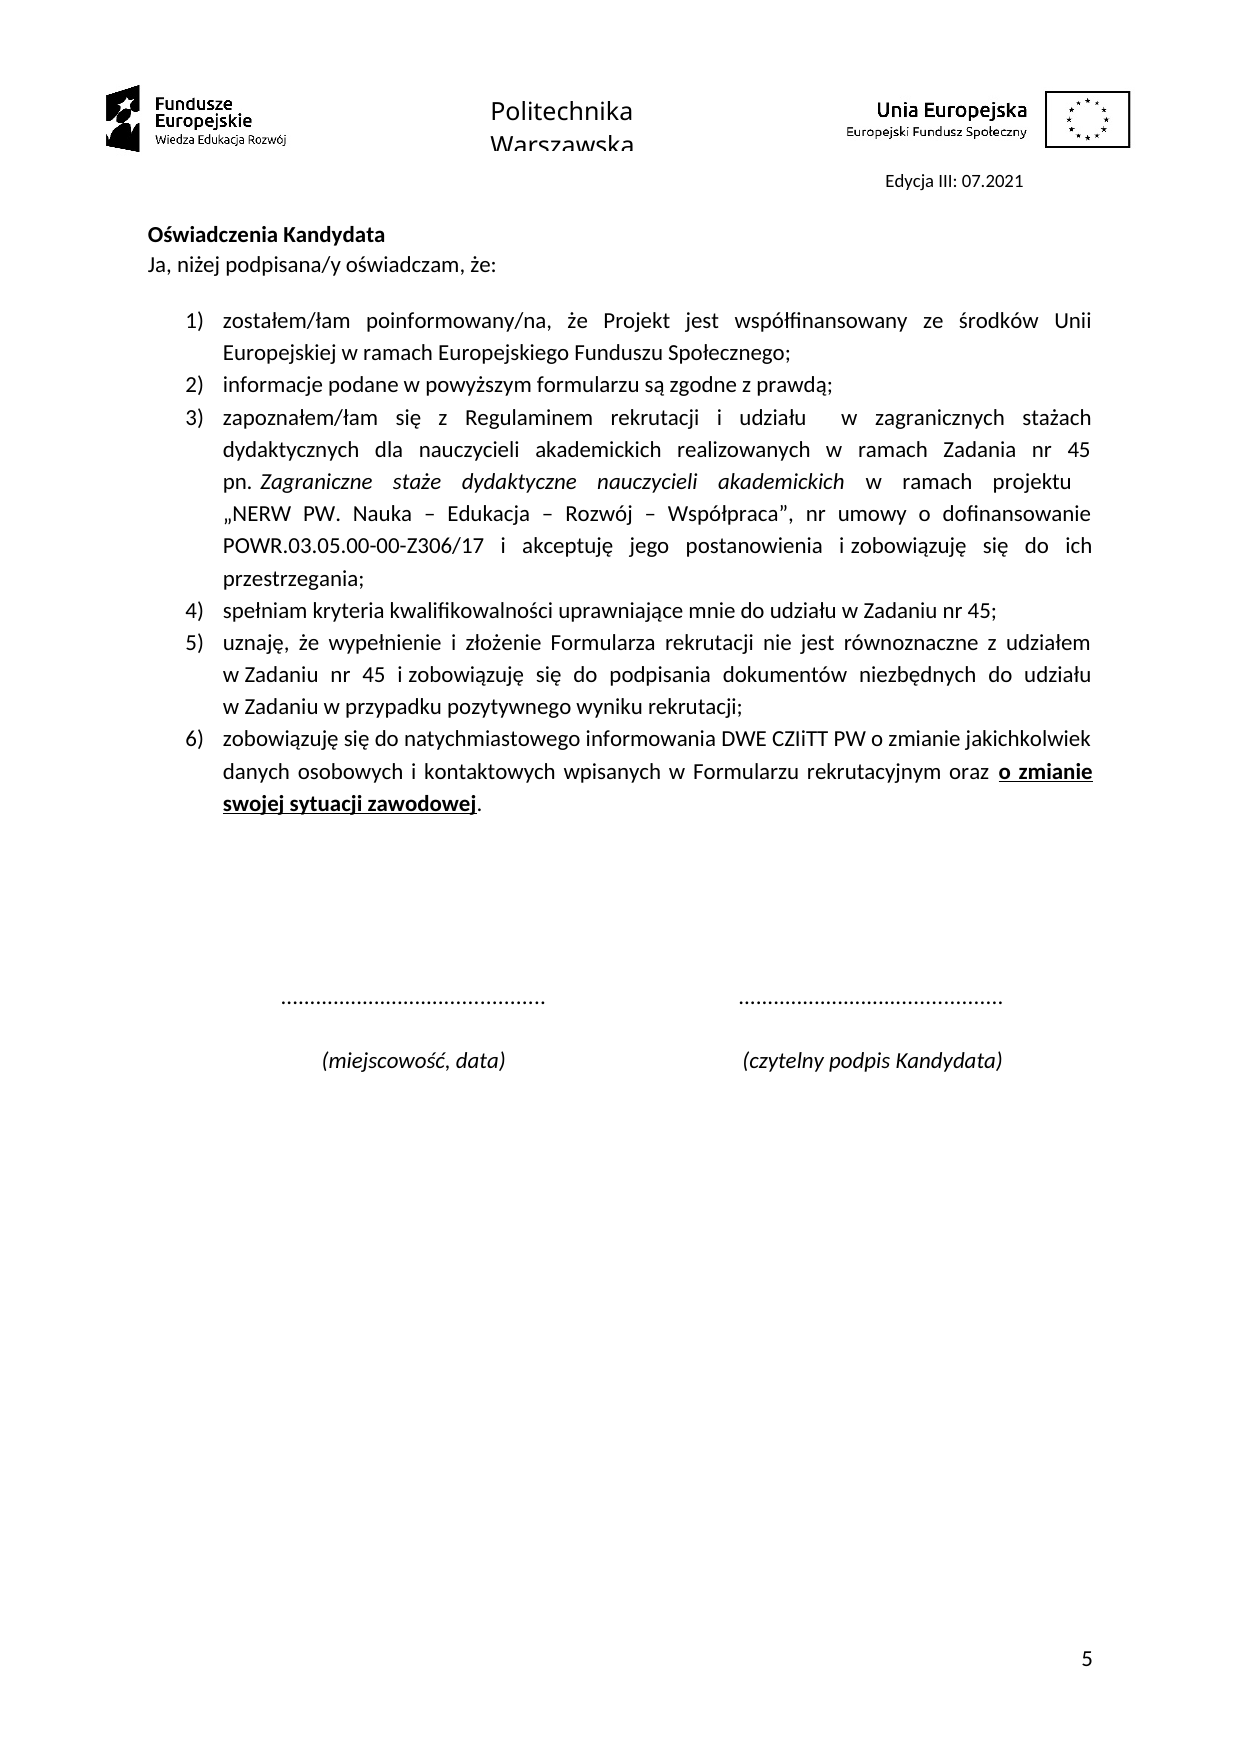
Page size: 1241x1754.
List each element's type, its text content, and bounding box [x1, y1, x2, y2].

list zobowiązuję się do natychmiastowego informowania DWE CZIiTT PW o zmianie jakichkolwiek danych osobowych i kontaktowych wpisanych w Formularzu rekrutacyjnym oraz o zmianie swojej sytuacji zawodowej. [185, 724, 1092, 817]
list uznaję, że wypełnienie i złożenie Formularza rekrutacji nie jest równoznaczne z udziałem w Zadaniu nr 45 i zobowiązuję się do podpisania dokumentów niezbędnych do udziału w Zadaniu w przypadku pozytywnego wyniku rekrutacji; [185, 628, 1092, 720]
list (miejscowość, data) (czytelny podpis Kandydata) [223, 1046, 1092, 1074]
list spełniam kryteria kwalifikowalności uprawniające mnie do udziału w Zadaniu nr 45; [185, 596, 1092, 624]
text Ja, niżej podpisana/y oświadczam, że: [148, 250, 1092, 278]
list informacje podane w powyższym formularzu są zgodne z prawdą; [185, 371, 1092, 398]
list zostałem/łam poinformowany/na, że Projekt jest współfinansowany ze środków Unii Europejskiej w ramach Europejskiego Funduszu Społecznego; [185, 306, 1092, 366]
picture [828, 71, 1145, 162]
subtitle Oświadczenia Kandydata [148, 220, 1092, 248]
picture [89, 68, 299, 166]
list zapoznałem/łam się z Regulaminem rekrutacji i udziału w zagranicznych stażach dydaktycznych dla nauczycieli akademickich realizowanych w ramach Zadania nr 45 pn. Zagraniczne staże dydaktyczne nauczycieli akademickich w ramach projektu „NERW PW. Nauka – Edukacja – Rozwój – Współpraca”, nr umowy o dofinansowanie POWR.03.05.00-00-Z306/17 i akceptuję jego postanowienia i zobowiązuję się do ich przestrzegania; [185, 403, 1092, 592]
